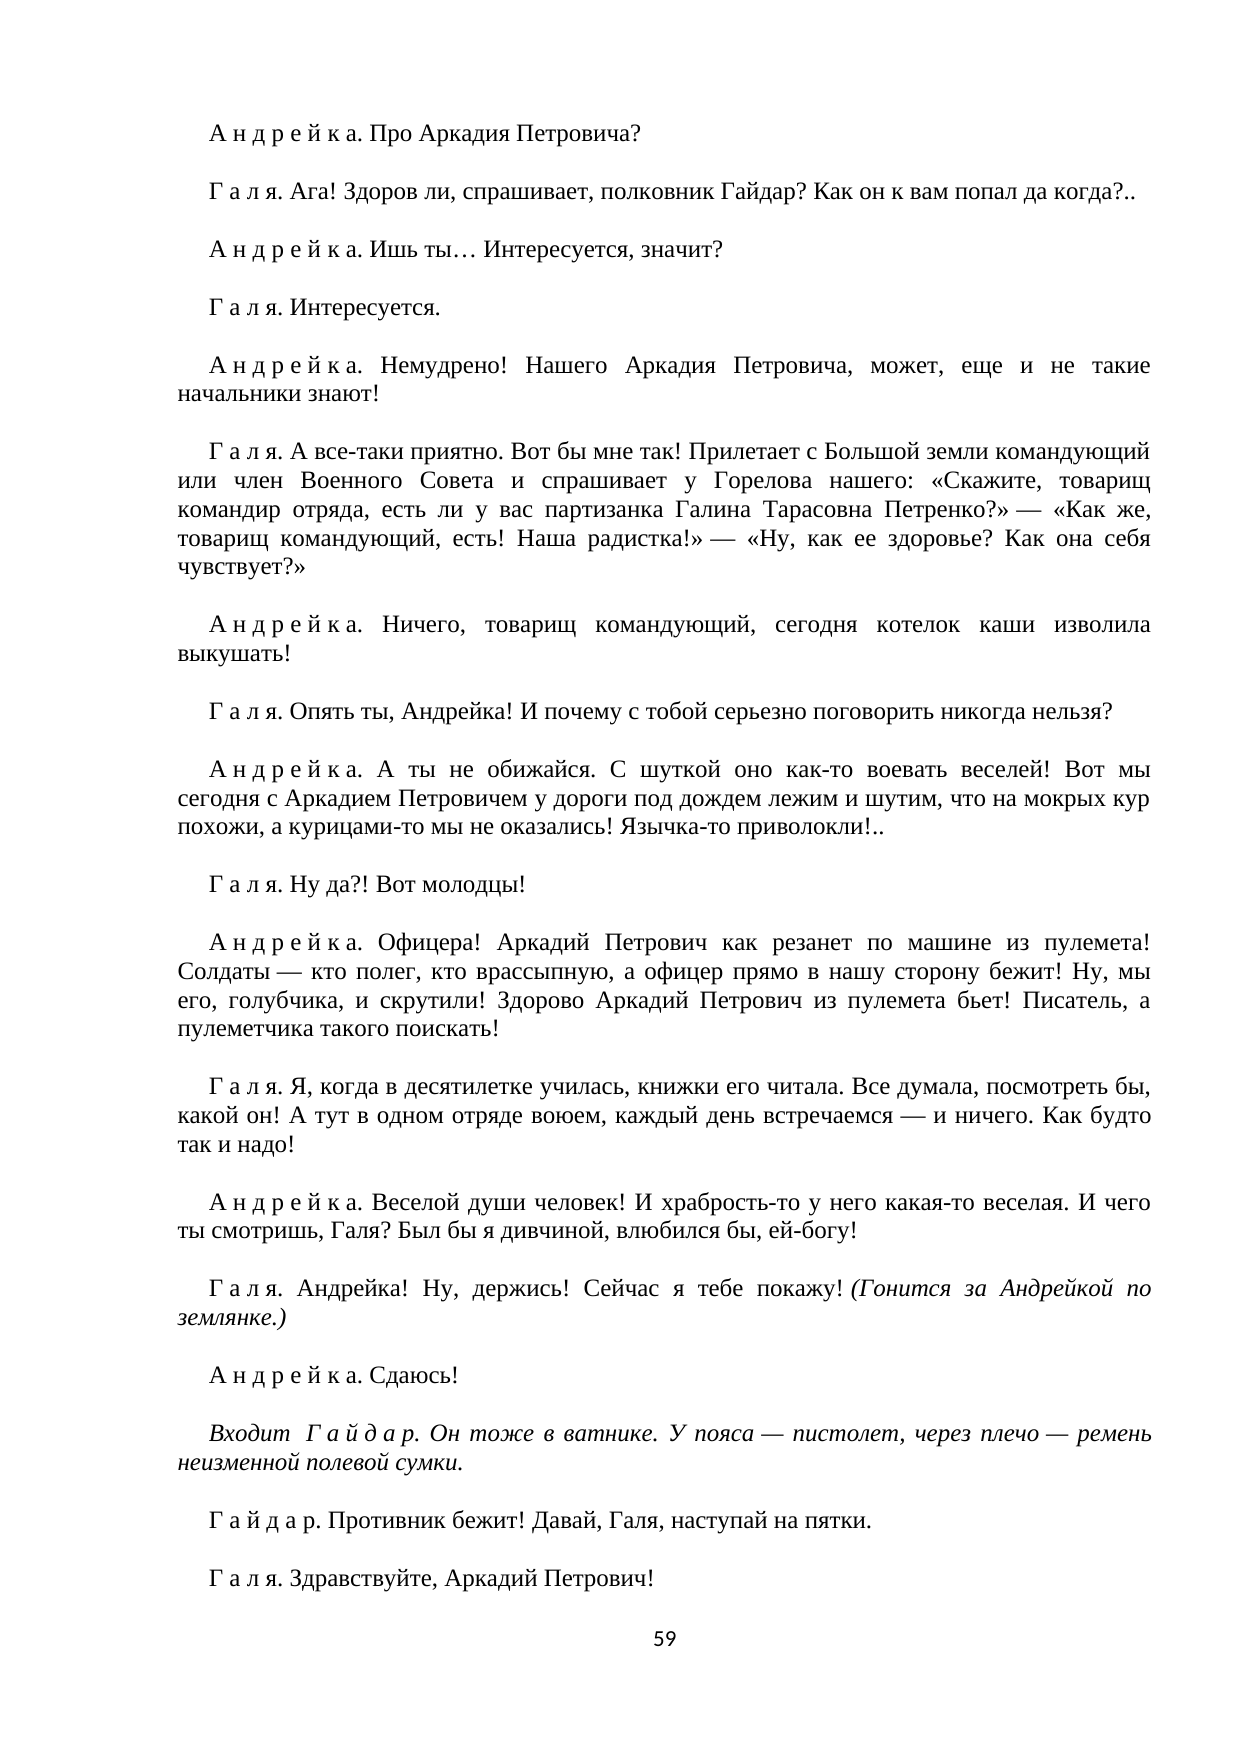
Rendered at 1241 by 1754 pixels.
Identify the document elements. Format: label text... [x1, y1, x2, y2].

text Г а л я. Здравствуйте, Аркадий Петрович! [177, 1563, 1152, 1591]
text А н д р е й к а. Ничего, товарищ командующий, сегодня котелок каши изволила выкушать! [177, 609, 1152, 667]
text Г а л я. Андрейка! Ну, держись! Сейчас я тебе покажу! (Гонится за Андрейкой по землянке.) [177, 1273, 1152, 1331]
text А н д р е й к а. А ты не обижайся. С шуткой оно как-то воевать веселей! Вот мы сегодня с Аркадием Петровичем у дороги под дождем лежим и шутим, что на мокрых кур похожи, а курицами-то мы не оказались! Язычка-то приволокли!.. [177, 754, 1152, 840]
text Г а л я. Я, когда в десятилетке училась, книжки его читала. Все думала, посмотреть бы, какой он! А тут в одном отряде воюем, каждый день встречаемся — и ничего. Как будто так и надо! [177, 1071, 1152, 1158]
text А н д р е й к а. Про Аркадия Петровича? [177, 118, 1152, 147]
text А н д р е й к а. Ишь ты… Интересуется, значит? [177, 234, 1152, 263]
text Входит Г а й д а р. Он тоже в ватнике. У пояса — пистолет, через плечо — ремень неизменной полевой сумки. [177, 1418, 1152, 1476]
text А н д р е й к а. Сдаюсь! [177, 1360, 1152, 1389]
text А н д р е й к а. Офицера! Аркадий Петрович как резанет по машине из пулемета! Солдаты — кто полег, кто врассыпную, а офицер прямо в нашу сторону бежит! Ну, мы его, голубчика, и скрутили! Здорово Аркадий Петрович из пулемета бьет! Писатель, а пулеметчика такого поискать! [177, 927, 1152, 1042]
text Г а л я. Ага! Здоров ли, спрашивает, полковник Гайдар? Как он к вам попал да когда?.. [177, 176, 1152, 205]
text Г а й д а р. Противник бежит! Давай, Галя, наступай на пятки. [177, 1505, 1152, 1533]
text Г а л я. Интересуется. [177, 292, 1152, 321]
text Г а л я. Ну да?! Вот молодцы! [177, 869, 1152, 898]
text Г а л я. А все-таки приятно. Вот бы мне так! Прилетает с Большой земли командующий или член Военного Совета и спрашивает у Горелова нашего: «Скажите, товарищ командир отряда, есть ли у вас партизанка Галина Тарасовна Петренко?» — «Как же, товарищ командующий, есть! Наша радистка!» — «Ну, как ее здоровье? Как она себя чувствует?» [177, 436, 1152, 580]
text Г а л я. Опять ты, Андрейка! И почему с тобой серьезно поговорить никогда нельзя? [177, 696, 1152, 725]
text А н д р е й к а. Немудрено! Нашего Аркадия Петровича, может, еще и не такие начальники знают! [177, 350, 1152, 407]
text А н д р е й к а. Веселой души человек! И храбрость-то у него какая-то веселая. И чего ты смотришь, Галя? Был бы я дивчиной, влюбился бы, ей-богу! [177, 1187, 1152, 1244]
